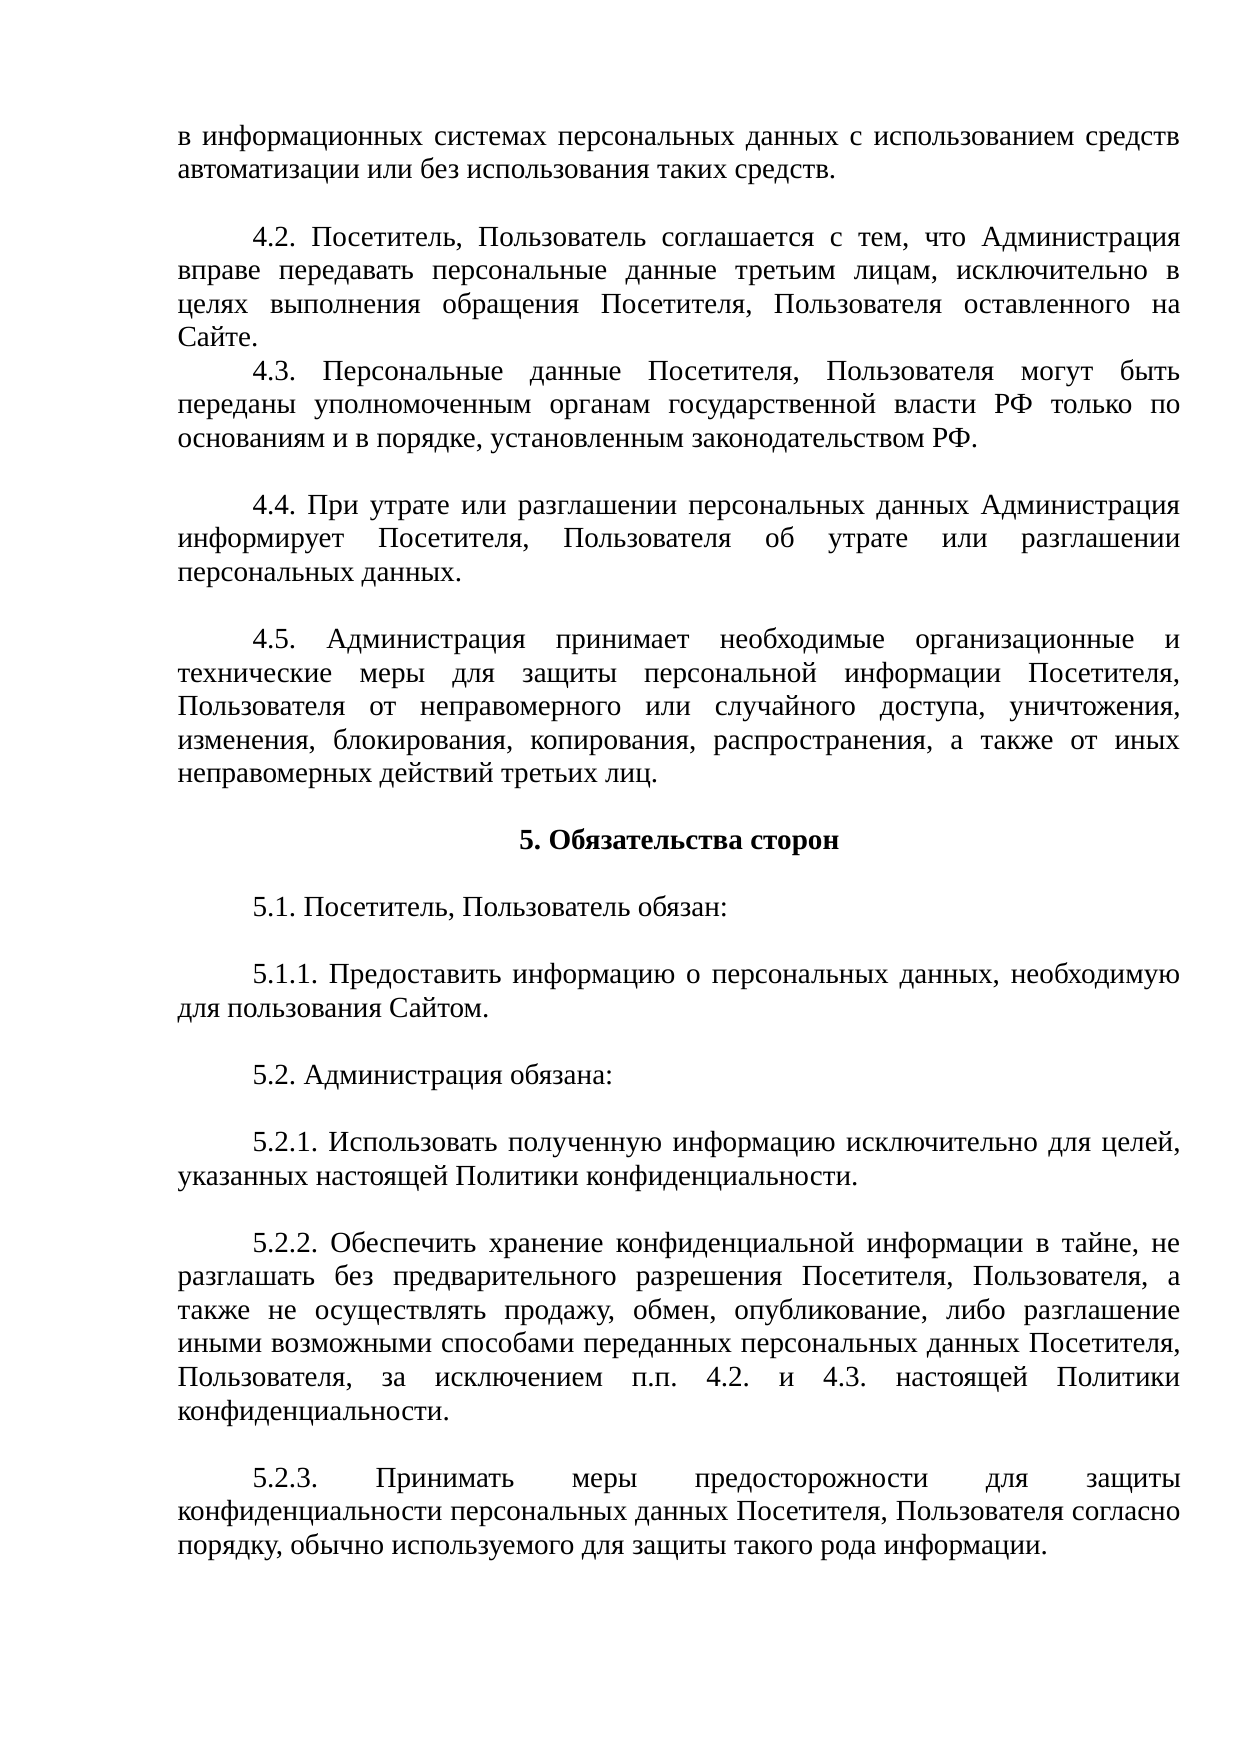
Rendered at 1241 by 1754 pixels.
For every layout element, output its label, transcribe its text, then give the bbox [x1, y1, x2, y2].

text 4.5. Администрация принимает необходимые организационные и технические меры для защиты персональной информации Посетителя, Пользователя от неправомерного или случайного доступа, уничтожения, изменения, блокирования, копирования, распространения, а также от иных неправомерных действий третьих лиц. [177, 621, 1181, 789]
text 5.2.2. Обеспечить хранение конфиденциальной информации в тайне, не разглашать без предварительного разрешения Посетителя, Пользователя, а также не осуществлять продажу, обмен, опубликование, либо разглашение иными возможными способами переданных персональных данных Посетителя, Пользователя, за исключением п.п. 4.2. и 4.3. настоящей Политики конфиденциальности. [177, 1225, 1181, 1426]
text 5.2. Администрация обязана: [177, 1057, 1181, 1091]
text 4.2. Посетитель, Пользователь соглашается с тем, что Администрация вправе передавать персональные данные третьим лицам, исключительно в целях выполнения обращения Посетителя, Пользователя оставленного на Сайте. [177, 219, 1181, 353]
text 5.2.1. Использовать полученную информацию исключительно для целей, указанных настоящей Политики конфиденциальности. [177, 1124, 1181, 1191]
text 5.1. Посетитель, Пользователь обязан: [177, 889, 1181, 923]
text 5.2.3. Принимать меры предосторожности для защиты конфиденциальности персональных данных Посетителя, Пользователя согласно порядку, обычно используемого для защиты такого рода информации. [177, 1460, 1181, 1560]
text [177, 118, 1181, 185]
text 5. Обязательства сторон [177, 822, 1181, 856]
text 4.3. Персональные данные Посетителя, Пользователя могут быть переданы уполномоченным органам государственной власти РФ только по основаниям и в порядке, установленным законодательством РФ. [177, 353, 1181, 453]
text 4.4. При утрате или разглашении персональных данных Администрация информирует Посетителя, Пользователя об утрате или разглашении персональных данных. [177, 487, 1181, 588]
text 5.1.1. Предоставить информацию о персональных данных, необходимую для пользования Сайтом. [177, 957, 1181, 1024]
